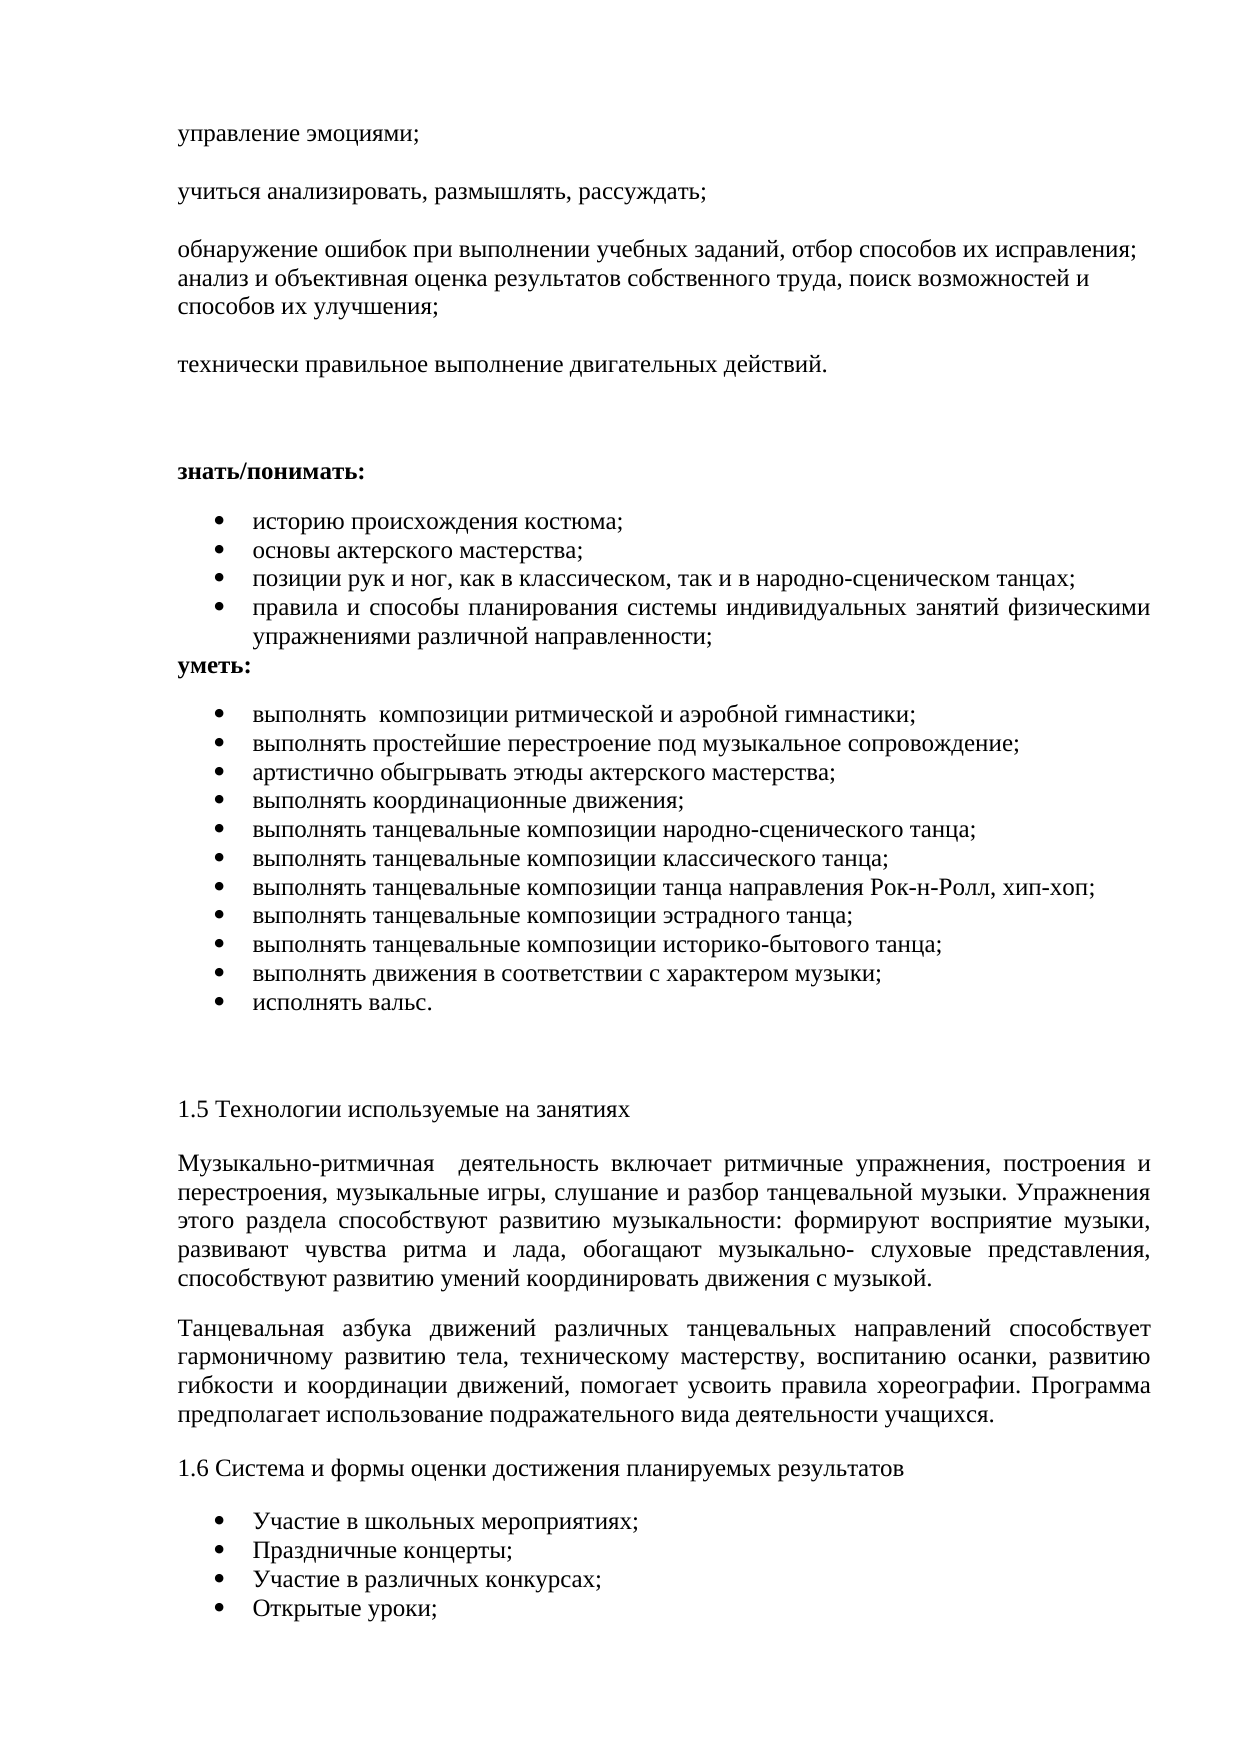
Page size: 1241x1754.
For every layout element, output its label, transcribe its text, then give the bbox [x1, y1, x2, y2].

list выполнять простейшие перестроение под музыкальное сопровождение; [215, 728, 1152, 757]
list выполнять координационные движения; [215, 786, 1152, 814]
text уметь: [177, 650, 1152, 678]
list выполнять танцевальные композиции классического танца; [215, 843, 1152, 872]
text знать/понимать: [177, 456, 1152, 485]
text Музыкально-ритмичная деятельность включает ритмичные упражнения, построения и перестроения, музыкальные игры, слушание и разбор танцевальной музыки. Упражнения этого раздела способствуют развитию музыкальности: формируют восприятие музыки, развивают чувства ритма и лада, обогащают музыкально- слуховые представления, способствуют развитию умений координировать движения с музыкой. [177, 1148, 1152, 1292]
list исполнять вальс. [215, 987, 1152, 1016]
text 1.5 Технологии используемые на занятиях [177, 1094, 1152, 1123]
list выполнять танцевальные композиции историко-бытового танца; [215, 929, 1152, 958]
text Танцевальная азбука движений различных танцевальных направлений способствует гармоничному развитию тела, техническому мастерству, воспитанию осанки, развитию гибкости и координации движений, помогает усвоить правила хореографии. Программа предполагает использование подражательного вида деятельности учащихся. [177, 1313, 1152, 1428]
list Участие в различных конкурсах; [215, 1564, 1152, 1593]
list Участие в школьных мероприятиях; [215, 1506, 1152, 1535]
text технически правильное выполнение двигательных действий. [177, 349, 1152, 378]
list выполнять композиции ритмической и аэробной гимнастики; [215, 699, 1152, 728]
list выполнять танцевальные композиции танца направления Рок-н-Ролл, хип-хоп; [215, 872, 1152, 901]
list позиции рук и ног, как в классическом, так и в народно-сценическом танцах; [215, 563, 1152, 592]
list Праздничные концерты; [215, 1535, 1152, 1564]
list Открытые уроки; [215, 1593, 1152, 1621]
text управление эмоциями; [177, 118, 1152, 147]
list выполнять движения в соответствии с характером музыки; [215, 958, 1152, 987]
list артистично обыгрывать этюды актерского мастерства; [215, 757, 1152, 786]
list выполнять танцевальные композиции народно-сценического танца; [215, 814, 1152, 843]
text обнаружение ошибок при выполнении учебных заданий, отбор способов их исправления; анализ и объективная оценка результатов собственного труда, поиск возможностей и способов их улучшения; [177, 234, 1152, 320]
list историю происхождения костюма; [215, 506, 1152, 535]
list правила и способы планирования системы индивидуальных занятий физическими упражнениями различной направленности; [215, 592, 1152, 650]
list основы актерского мастерства; [215, 535, 1152, 563]
text 1.6 Система и формы оценки достижения планируемых результатов [177, 1453, 1152, 1481]
list выполнять танцевальные композиции эстрадного танца; [215, 901, 1152, 929]
text учиться анализировать, размышлять, рассуждать; [177, 176, 1152, 205]
